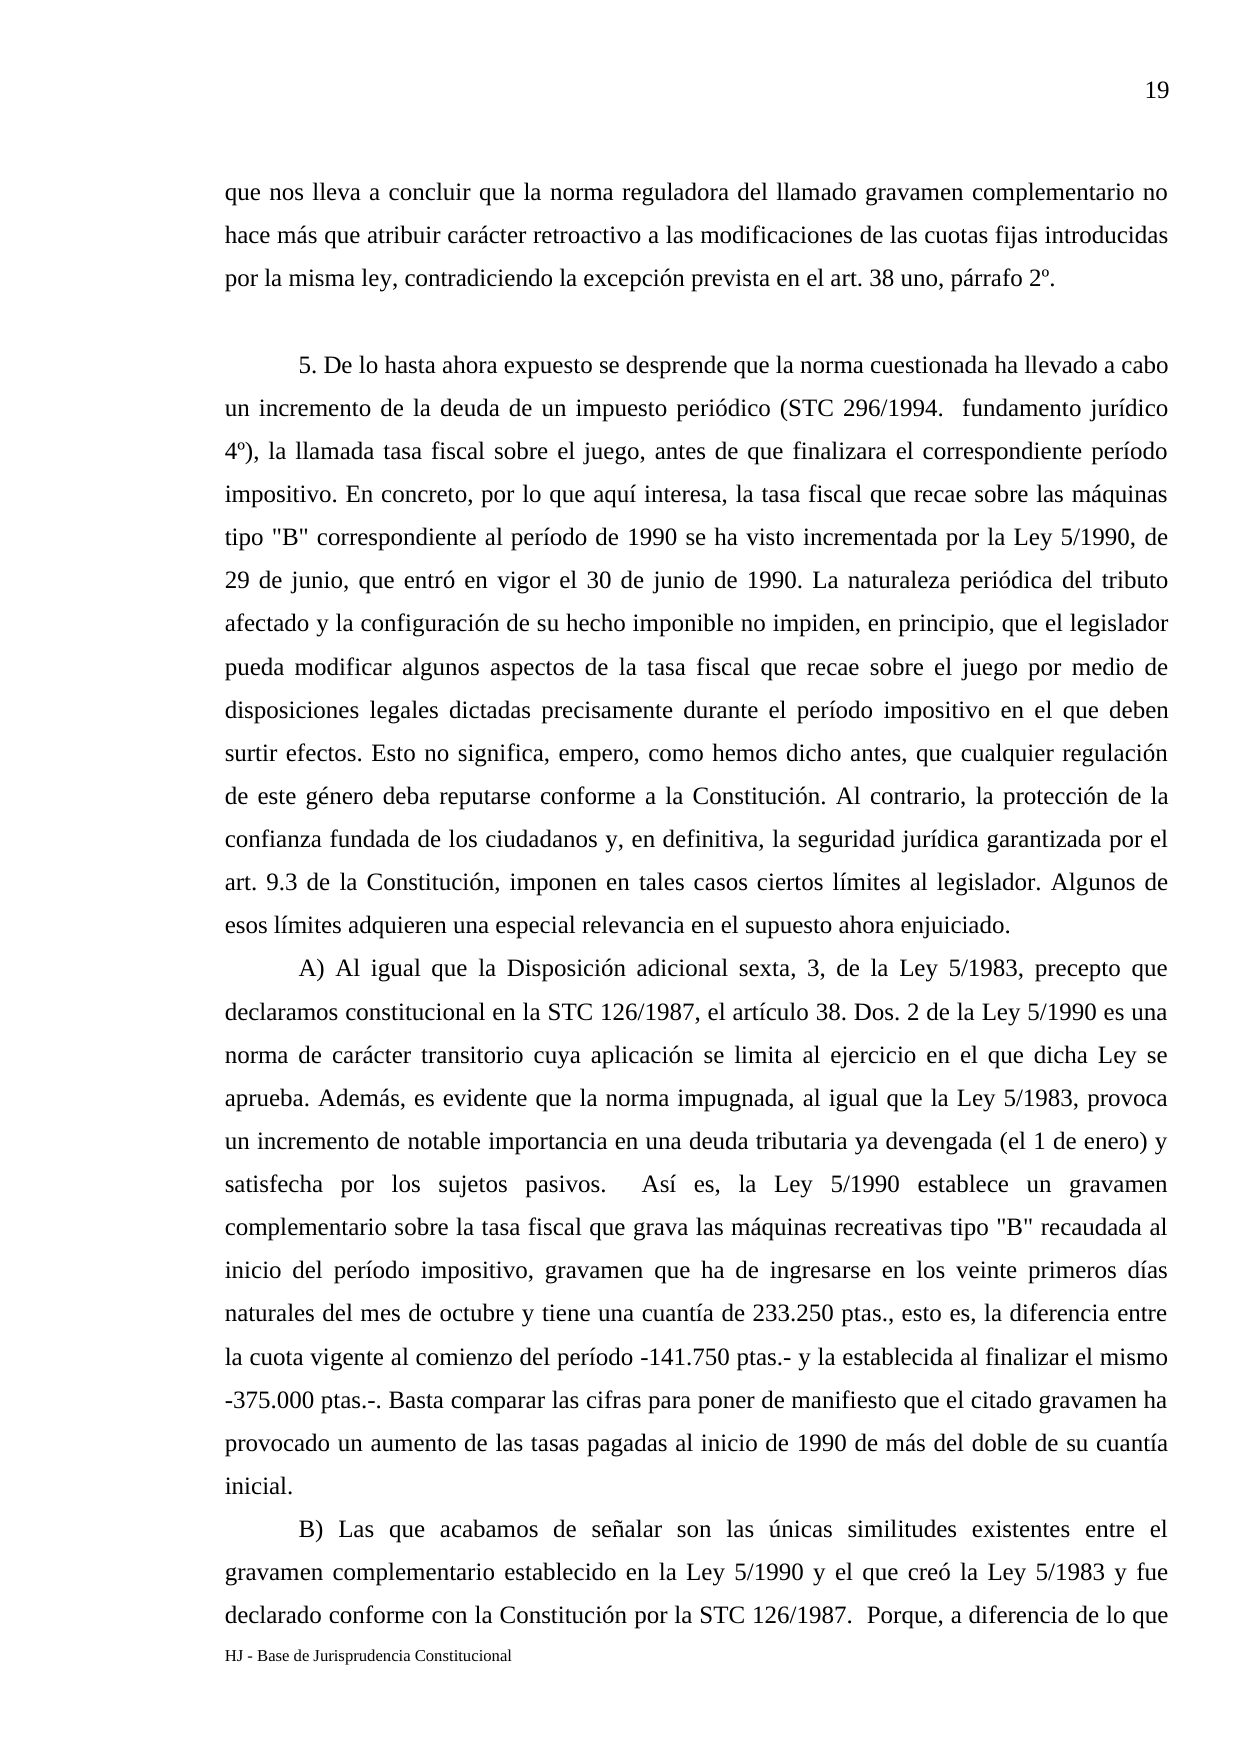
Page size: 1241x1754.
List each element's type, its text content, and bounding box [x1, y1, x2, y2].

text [224, 1514, 1169, 1629]
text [224, 177, 1169, 292]
text A) Al igual que la Disposición adicional sexta, 3, de la Ley 5/1983, precepto que declaramos constitucional en la STC 126/1987, el artículo 38. Dos. 2 de la Ley 5/1990 es una norma de carácter transitorio cuya aplicación se limita al ejercicio en el que dicha Ley se aprueba. Además, es evidente que la norma impugnada, al igual que la Ley 5/1983, provoca un incremento de notable importancia en una deuda tributaria ya devengada (el 1 de enero) y satisfecha por los sujetos pasivos. Así es, la Ley 5/1990 establece un gravamen complementario sobre la tasa fiscal que grava las máquinas recreativas tipo "B" recaudada al inicio del período impositivo, gravamen que ha de ingresarse en los veinte primeros días naturales del mes de octubre y tiene una cuantía de 233.250 ptas., esto es, la diferencia entre la cuota vigente al comienzo del período -141.750 ptas.- y la establecida al finalizar el mismo -375.000 ptas.-. Basta comparar las cifras para poner de manifiesto que el citado gravamen ha provocado un aumento de las tasas pagadas al inicio de 1990 de más del doble de su cuantía inicial. [224, 953, 1169, 1500]
text 5. De lo hasta ahora expuesto se desprende que la norma cuestionada ha llevado a cabo un incremento de la deuda de un impuesto periódico (STC 296/1994. fundamento jurídico 4º), la llamada tasa fiscal sobre el juego, antes de que finalizara el correspondiente período impositivo. En concreto, por lo que aquí interesa, la tasa fiscal que recae sobre las máquinas tipo "B" correspondiente al período de 1990 se ha visto incrementada por la Ley 5/1990, de 29 de junio, que entró en vigor el 30 de junio de 1990. La naturaleza periódica del tributo afectado y la configuración de su hecho imponible no impiden, en principio, que el legislador pueda modificar algunos aspectos de la tasa fiscal que recae sobre el juego por medio de disposiciones legales dictadas precisamente durante el período impositivo en el que deben surtir efectos. Esto no significa, empero, como hemos dicho antes, que cualquier regulación de este género deba reputarse conforme a la Constitución. Al contrario, la protección de la confianza fundada de los ciudadanos y, en definitiva, la seguridad jurídica garantizada por el art. 9.3 de la Constitución, imponen en tales casos ciertos límites al legislador. Algunos de esos límites adquieren una especial relevancia en el supuesto ahora enjuiciado. [224, 350, 1169, 939]
